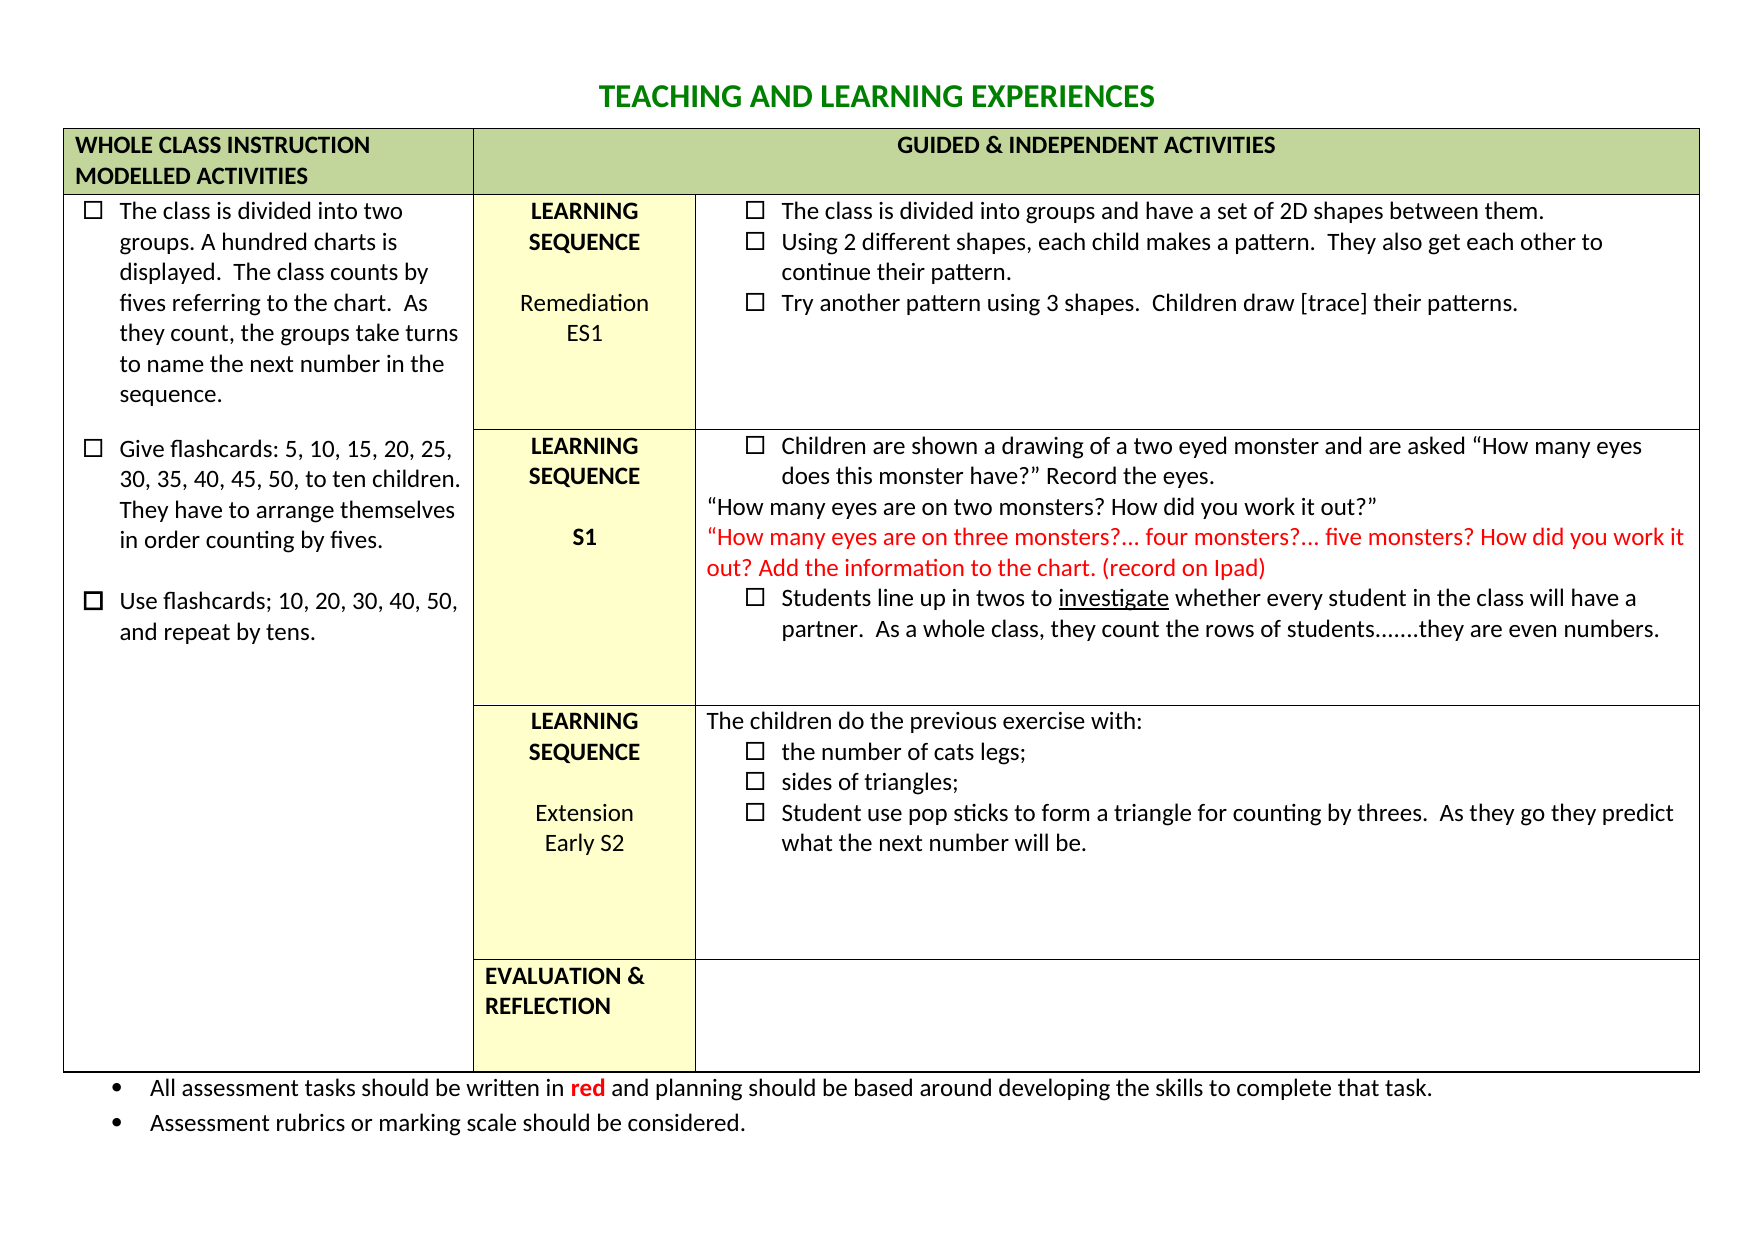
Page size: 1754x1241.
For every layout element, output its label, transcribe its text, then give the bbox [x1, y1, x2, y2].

table_cell The class is divided into two groups. A hundred charts is displayed. The class counts by fives referring to the chart. As they count, the groups take turns to name the next number in the sequence. Give flashcards: 5, 10, 15, 20, 25, 30, 35, 40, 45, 50, to ten children. They have to arrange themselves in order counting by fives. Use flashcards; 10, 20, 30, 40, 50, and repeat by tens. [64, 195, 473, 1071]
table_cell [696, 960, 1699, 1071]
table_cell The class is divided into groups and have a set of 2D shapes between them. Using 2 different shapes, each child makes a pattern. They also get each other to continue their pattern. Try another pattern using 3 shapes. Children draw [trace] their patterns. [696, 195, 1699, 429]
list All assessment tasks should be written in red and planning should be based around developing the skills to complete that task. [112, 1073, 1679, 1103]
table_cell LEARNING SEQUENCE Extension Early S2 [474, 706, 695, 959]
table_cell LEARNING SEQUENCE S1 [474, 430, 695, 704]
table_cell The children do the previous exercise with: the number of cats legs; sides of triangles; Student use pop sticks to form a triangle for counting by threes. As they go they predict what the next number will be. [696, 706, 1699, 959]
table_cell LEARNING SEQUENCE Remediation ES1 [474, 195, 695, 429]
text TEACHING AND LEARNING EXPERIENCES [75, 75, 1679, 116]
table_header GUIDED & INDEPENDENT ACTIVITIES [474, 129, 1699, 194]
table_header WHOLE CLASS INSTRUCTION MODELLED ACTIVITIES [64, 129, 473, 194]
table_cell Children are shown a drawing of a two eyed monster and are asked “How many eyes does this monster have?” Record the eyes. “How many eyes are on two monsters? How did you work it out?” “How many eyes are on three monsters?... four monsters?... five monsters? How did you work it out? Add the information to the chart. (record on Ipad) Students line up in twos to investigate whether every student in the class will have a partner. As a whole class, they count the rows of students.......they are even numbers. [696, 430, 1699, 704]
list Assessment rubrics or marking scale should be considered. [112, 1107, 1679, 1138]
table_cell EVALUATION & REFLECTION [474, 960, 695, 1071]
